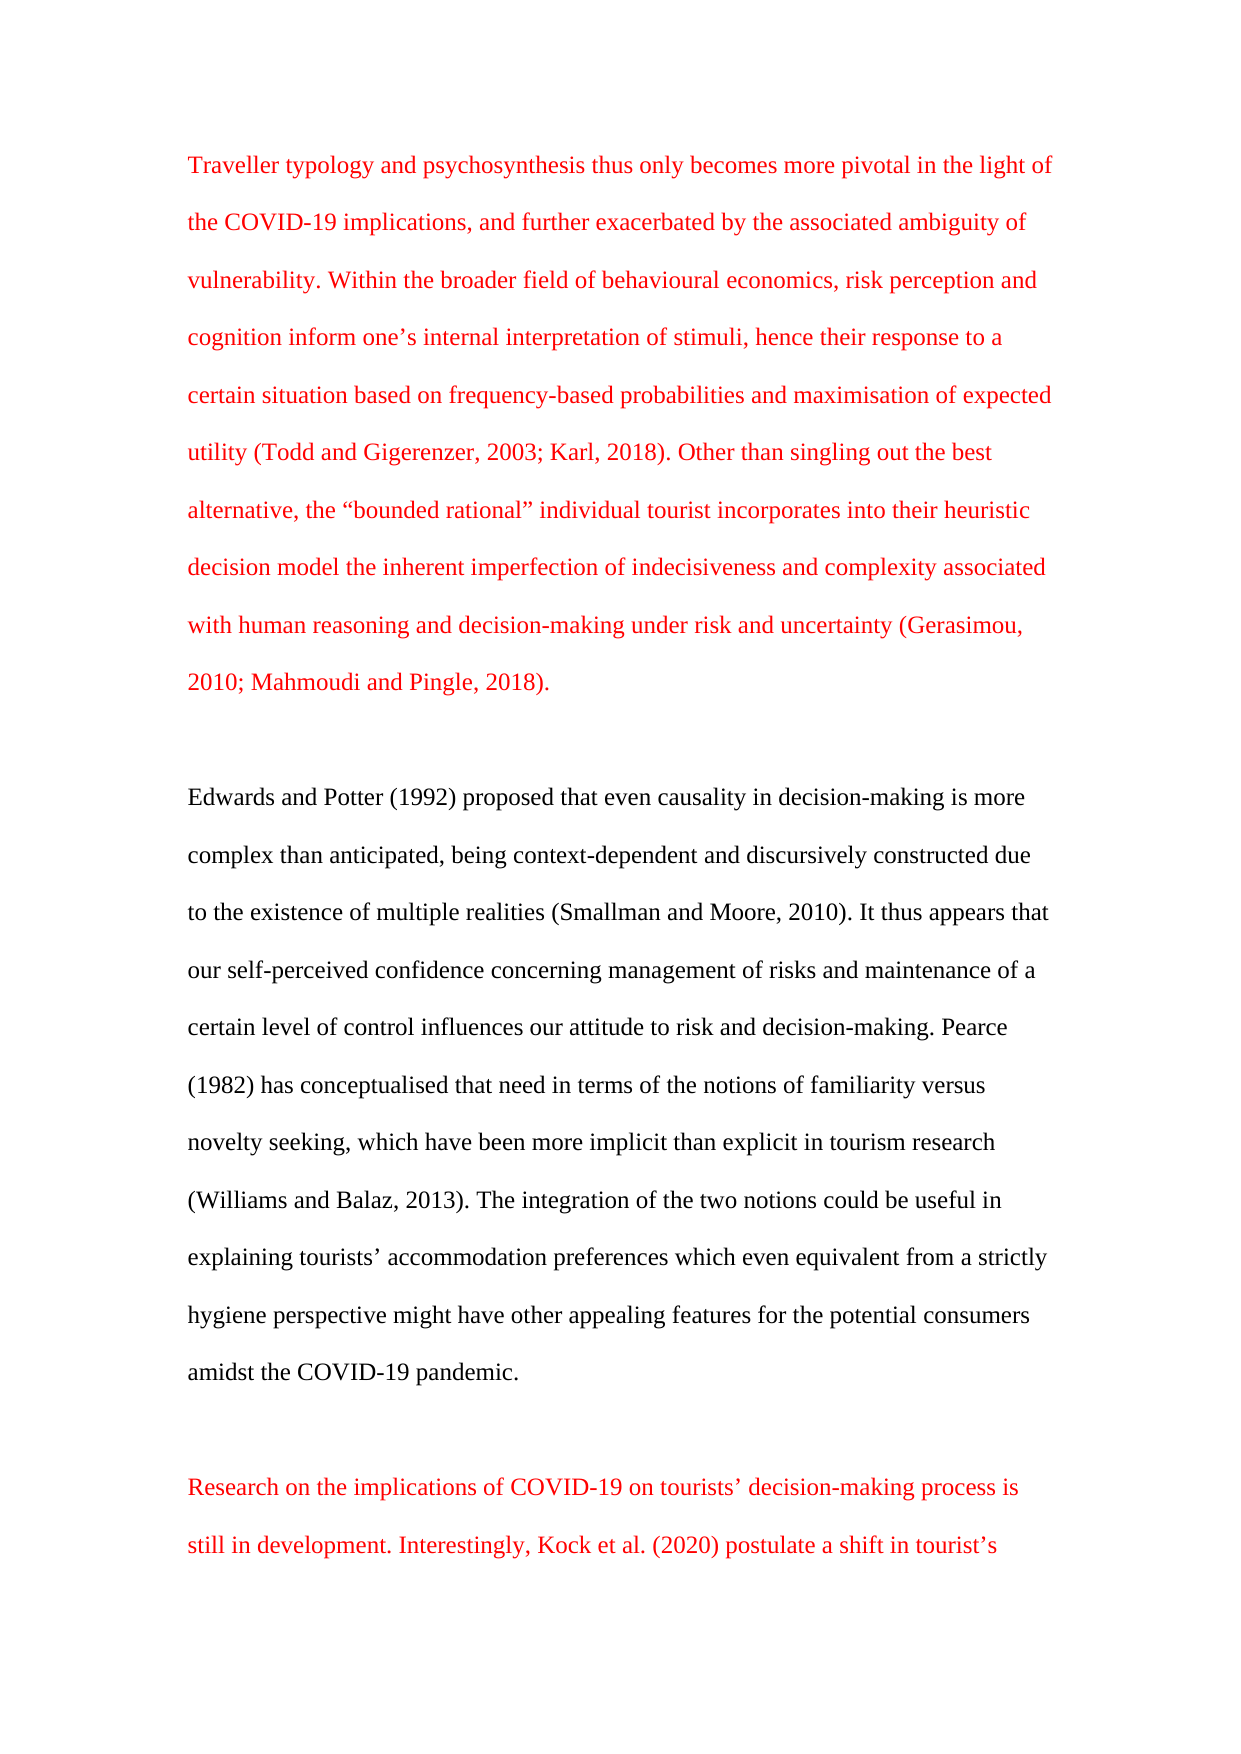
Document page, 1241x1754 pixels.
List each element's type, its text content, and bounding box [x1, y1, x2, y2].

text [187, 1472, 1053, 1559]
text Traveller typology and psychosynthesis thus only becomes more pivotal in the light of the COVID-19 implications, and further exacerbated by the associated ambiguity of vulnerability. Within the broader field of behavioural economics, risk perception and cognition inform one’s internal interpretation of stimuli, hence their response to a certain situation based on frequency-based probabilities and maximisation of expected utility (Todd and Gigerenzer, 2003; Karl, 2018). Other than singling out the best alternative, the “bounded rational” individual tourist incorporates into their heuristic decision model the inherent imperfection of indecisiveness and complexity associated with human reasoning and decision-making under risk and uncertainty (Gerasimou, 2010; Mahmoudi and Pingle, 2018). [187, 150, 1053, 696]
text Edwards and Potter (1992) proposed that even causality in decision-making is more complex than anticipated, being context-dependent and discursively constructed due to the existence of multiple realities (Smallman and Moore, 2010). It thus appears that our self-perceived confidence concerning management of risks and maintenance of a certain level of control influences our attitude to risk and decision-making. Pearce (1982) has conceptualised that need in terms of the notions of familiarity versus novelty seeking, which have been more implicit than explicit in tourism research (Williams and Balaz, 2013). The integration of the two notions could be useful in explaining tourists’ accommodation preferences which even equivalent from a strictly hygiene perspective might have other appealing features for the potential consumers amidst the COVID-19 pandemic. [187, 782, 1053, 1386]
